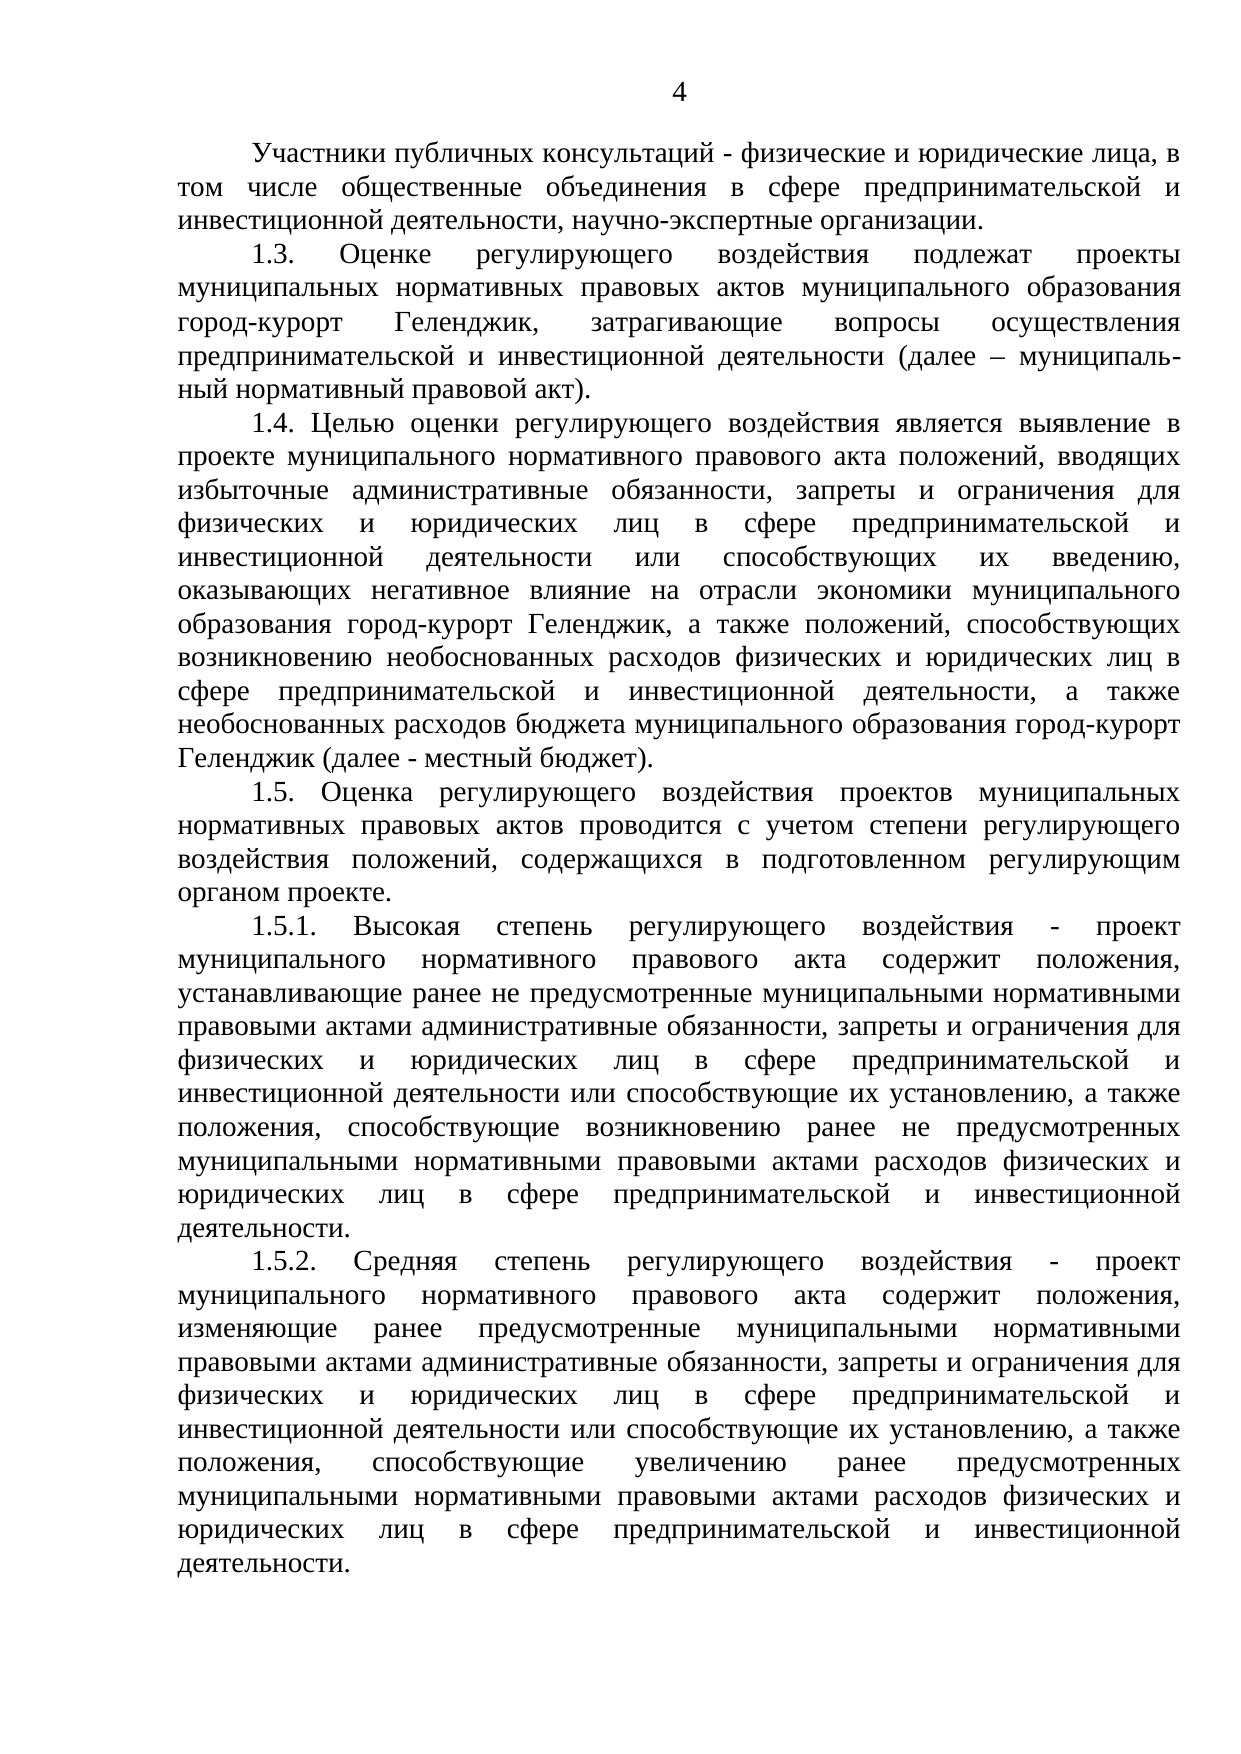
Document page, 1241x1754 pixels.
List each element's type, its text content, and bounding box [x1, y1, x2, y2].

text 1.3. Оценке регулирующего воздействия подлежат проекты муниципальных нормативных правовых актов муниципального образования город-курорт Геленджик, затрагивающие вопросы осуществления предпринимательской и инвестиционной деятельности (далее – муниципальный нормативный правовой акт). [177, 236, 1181, 405]
text Участники публичных консультаций - физические и юридические лица, в том числе общественные объединения в сфере предпринимательской и инвестиционной деятельности, научно-экспертные организации. [177, 135, 1181, 236]
text 1.5.1. Высокая степень регулирующего воздействия - проект муниципального нормативного правового акта содержит положения, устанавливающие ранее не предусмотренные муниципальными нормативными правовыми актами административные обязанности, запреты и ограничения для физических и юридических лиц в сфере предпринимательской и инвестиционной деятельности или способствующие их установлению, а также положения, способствующие возникновению ранее не предусмотренных муниципальными нормативными правовыми актами расходов физических и юридических лиц в сфере предпринимательской и инвестиционной деятельности. [177, 908, 1181, 1243]
text 1.4. Целью оценки регулирующего воздействия является выявление в проекте муниципального нормативного правового акта положений, вводящих избыточные административные обязанности, запреты и ограничения для физических и юридических лиц в сфере предпринимательской и инвестиционной деятельности или способствующих их введению, оказывающих негативное влияние на отрасли экономики муниципального образования город-курорт Геленджик, а также положений, способствующих возникновению необоснованных расходов физических и юридических лиц в сфере предпринимательской и инвестиционной деятельности, а также необоснованных расходов бюджета муниципального образования город-курорт Геленджик (далее - местный бюджет). [177, 405, 1181, 774]
text 1.5. Оценка регулирующего воздействия проектов муниципальных нормативных правовых актов проводится с учетом степени регулирующего воздействия положений, содержащихся в подготовленном регулирующим органом проекте. [177, 774, 1181, 908]
text 1.5.2. Средняя степень регулирующего воздействия - проект муниципального нормативного правового акта содержит положения, изменяющие ранее предусмотренные муниципальными нормативными правовыми актами административные обязанности, запреты и ограничения для физических и юридических лиц в сфере предпринимательской и инвестиционной деятельности или способствующие их установлению, а также положения, способствующие увеличению ранее предусмотренных муниципальными нормативными правовыми актами расходов физических и юридических лиц в сфере предпринимательской и инвестиционной деятельности. [177, 1243, 1181, 1579]
